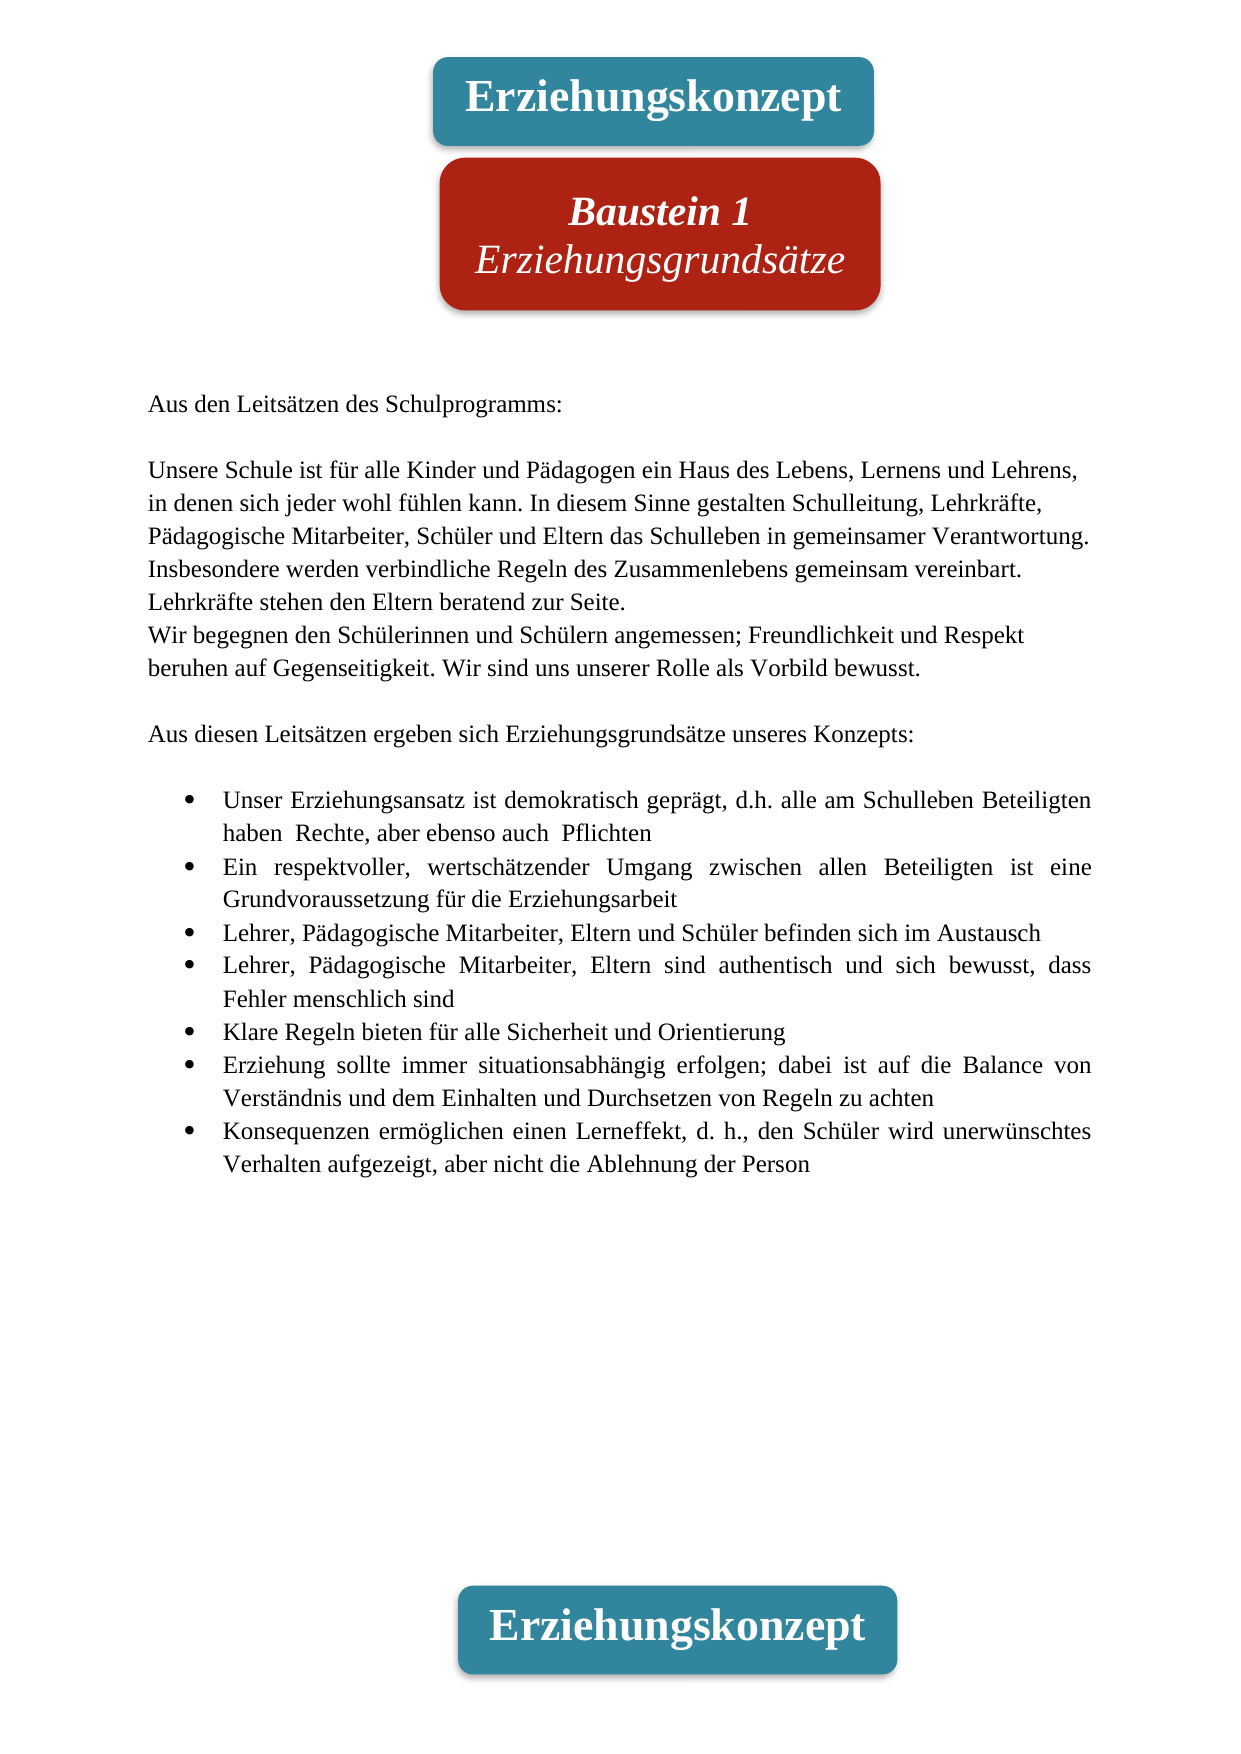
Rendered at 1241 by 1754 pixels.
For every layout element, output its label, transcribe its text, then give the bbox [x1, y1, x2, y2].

list Klare Regeln bieten für alle Sicherheit und Orientierung [185, 1017, 1092, 1045]
list Unser Erziehungsansatz ist demokratisch geprägt, d.h. alle am Schulleben Beteiligten haben Rechte, aber ebenso auch Pflichten [185, 786, 1092, 847]
list Lehrer, Pädagogische Mitarbeiter, Eltern sind authentisch und sich bewusst, dass Fehler menschlich sind [185, 951, 1092, 1012]
list Lehrer, Pädagogische Mitarbeiter, Eltern und Schüler befinden sich im Austausch [185, 918, 1092, 946]
list Konsequenzen ermöglichen einen Lerneffekt, d. h., den Schüler wird unerwünschtes Verhalten aufgezeigt, aber nicht die Ablehnung der Person [185, 1116, 1092, 1177]
text Aus den Leitsätzen des Schulprogramms: [148, 389, 1092, 418]
text Wir begegnen den Schülerinnen und Schülern angemessen; Freundlichkeit und Respekt beruhen auf Gegenseitigkeit. Wir sind uns unserer Rolle als Vorbild bewusst. [148, 620, 1092, 682]
list Ein respektvoller, wertschätzender Umgang zwischen allen Beteiligten ist eine Grundvoraussetzung für die Erziehungsarbeit [185, 852, 1092, 913]
text Unsere Schule ist für alle Kinder und Pädagogen ein Haus des Lebens, Lernens und Lehrens, in denen sich jeder wohl fühlen kann. In diesem Sinne gestalten Schulleitung, Lehrkräfte, Pädagogische Mitarbeiter, Schüler und Eltern das Schulleben in gemeinsamer Verantwortung. Insbesondere werden verbindliche Regeln des Zusammenlebens gemeinsam vereinbart. Lehrkräfte stehen den Eltern beratend zur Seite. [148, 455, 1092, 616]
text Aus diesen Leitsätzen ergeben sich Erziehungsgrundsätze unseres Konzepts: [148, 719, 1092, 748]
list Erziehung sollte immer situationsabhängig erfolgen; dabei ist auf die Balance von Verständnis und dem Einhalten und Durchsetzen von Regeln zu achten [185, 1050, 1092, 1111]
